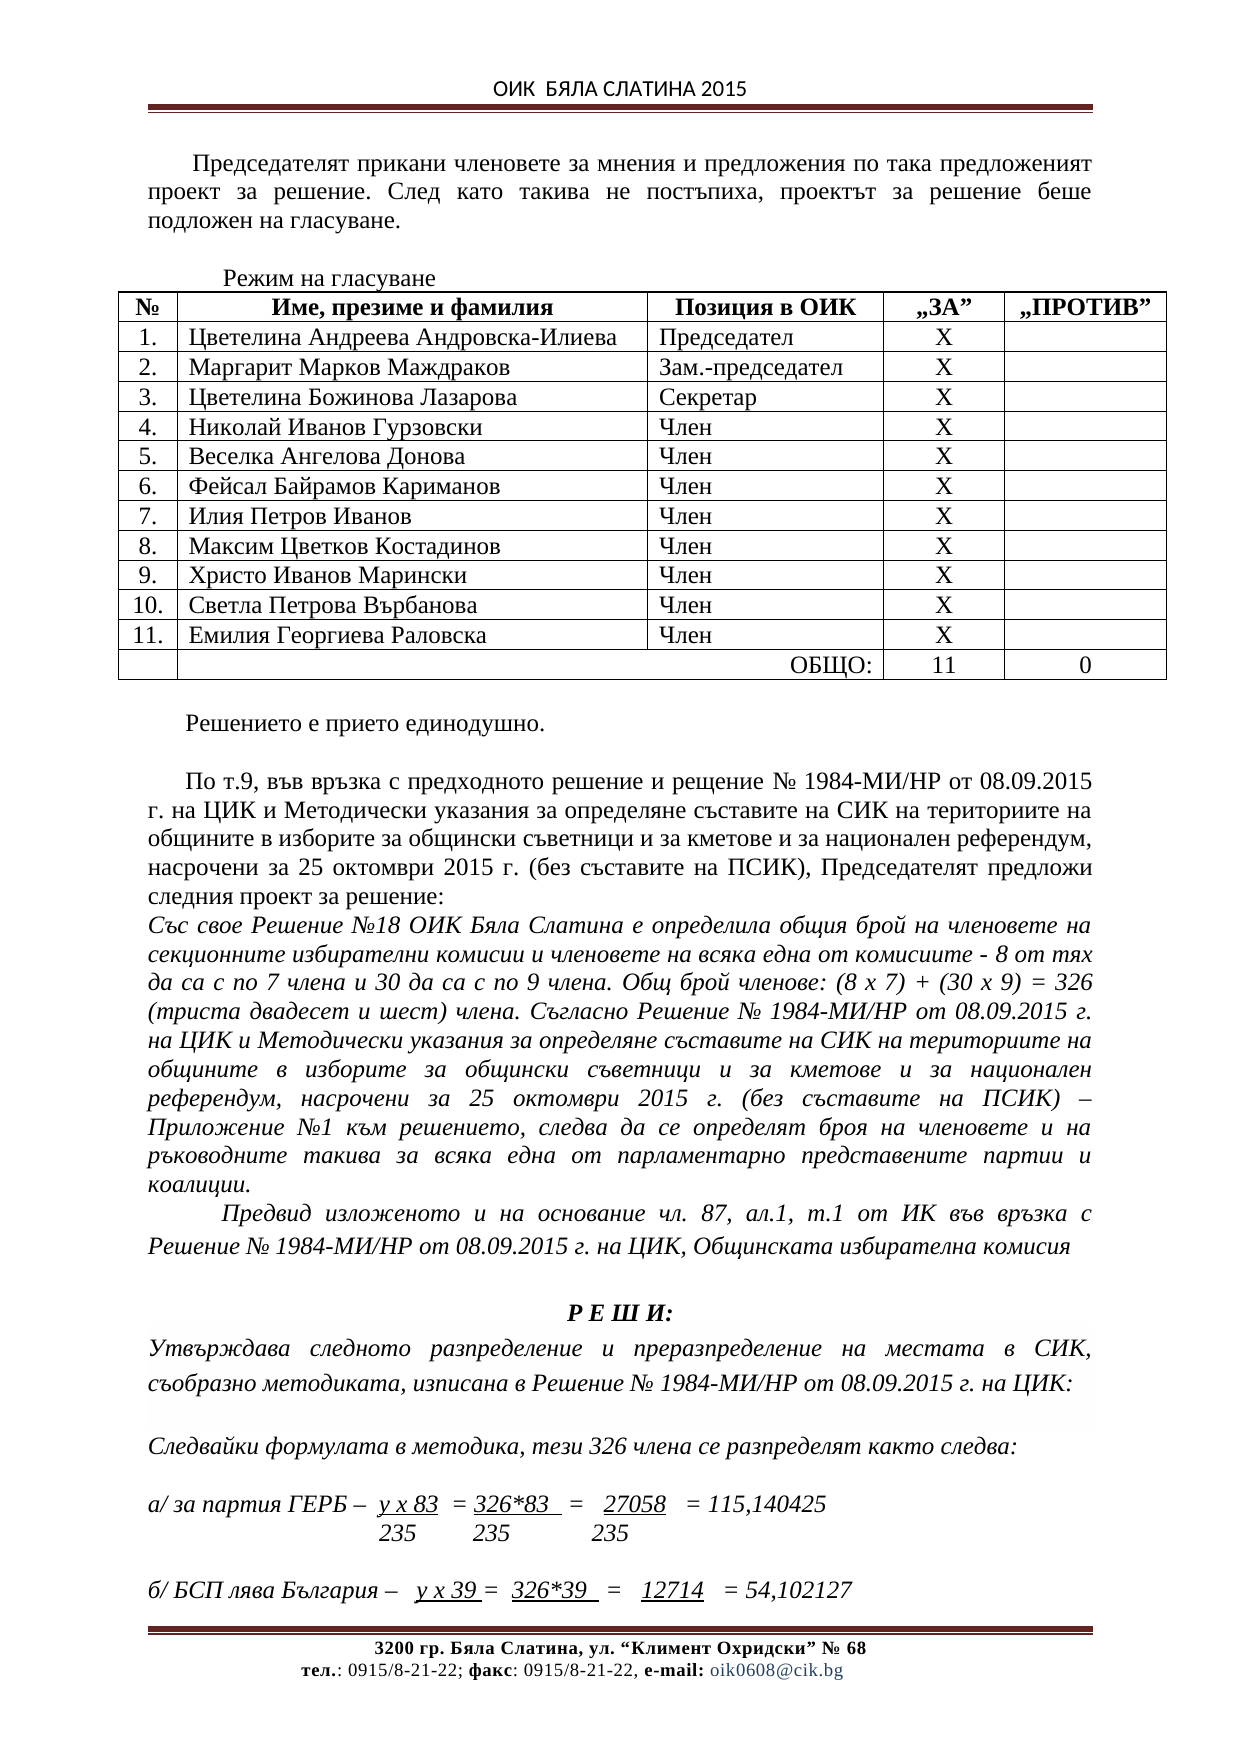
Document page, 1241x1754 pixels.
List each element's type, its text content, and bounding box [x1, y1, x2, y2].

table_cell 9. [119, 561, 177, 589]
table_cell Х [884, 352, 1004, 381]
table_cell Х [884, 441, 1004, 470]
table_cell Максим Цветков Костадинов [178, 531, 647, 559]
text Следвайки формулата в методика, тези 326 члена се разпределят както следва: [148, 1431, 1093, 1460]
text Със свое Решение №18 ОИК Бяла Слатина е определила общия брой на членовете на секционните избирателни комисии и членовете на всяка една от комисиите - 8 от тях да са с по 7 члена и 30 да са с по 9 члена. Общ брой членове: (8 x 7) + (30 x 9) = 326 (триста двадесет и шест) члена. Съгласно Решение № 1984-МИ/НР от 08.09.2015 г. на ЦИК и Методически указания за определяне съставите на СИК на териториите на общините в изборите за общински съветници и за кметове и за национален референдум, насрочени за 25 октомври 2015 г. (без съставите на ПСИК) – Приложение №1 към решението, следва да се определят броя на членовете и на ръководните такива за всяка една от парламентарно представените партии и коалиции. [148, 910, 1093, 1198]
text а/ за партия ГЕРБ – y х 83 = 326*83 = 27058 = 115,140425 [148, 1489, 1093, 1518]
table_cell [1005, 561, 1166, 589]
table_header Позиция в ОИК [648, 293, 883, 321]
text Предвид изложеното и на основание чл. 87, ал.1, т.1 от ИК във връзка с Решение № 1984-МИ/НР от 08.09.2015 г. на ЦИК, Общинската избирателна комисия [148, 1198, 1093, 1260]
table_cell Х [884, 412, 1004, 440]
table_cell [1005, 322, 1166, 351]
table_cell 1. [119, 322, 177, 351]
table_cell 6. [119, 471, 177, 500]
table_cell 5. [119, 441, 177, 470]
table_cell Х [884, 471, 1004, 500]
table_cell [1005, 501, 1166, 530]
table_cell Член [648, 501, 883, 530]
text 235 235 235 [148, 1518, 1093, 1546]
table_cell 11 [884, 650, 1004, 679]
table_cell 7. [119, 501, 177, 530]
table_cell Веселка Ангелова Донова [178, 441, 647, 470]
text Режим на гласуване [223, 263, 1093, 291]
table_cell Член [648, 412, 883, 440]
table_cell Х [884, 501, 1004, 530]
table_cell Илия Петров Иванов [178, 501, 647, 530]
table_cell 10. [119, 590, 177, 619]
table_cell Христо Иванов Марински [178, 561, 647, 589]
table_cell Х [884, 382, 1004, 411]
table_cell Председател [648, 322, 883, 351]
table_cell Маргарит Марков Маждраков [178, 352, 647, 381]
table_cell Х [884, 620, 1004, 649]
table_cell [1005, 382, 1166, 411]
table_cell Х [884, 561, 1004, 589]
text По т.9, във връзка с предходното решение и рещение № 1984-МИ/НР от 08.09.2015 г. на ЦИК и Методически указания за определяне съставите на СИК на териториите на общините в изборите за общински съветници и за кметове и за национален референдум, насрочени за 25 октомври 2015 г. (без съставите на ПСИК), Председателят предложи следния проект за решение: [148, 766, 1093, 910]
table_cell Фейсал Байрамов Кариманов [178, 471, 647, 500]
table_cell Х [884, 531, 1004, 559]
text б/ БСП лява България – y х 39 = 326*39 = 12714 = 54,102127 [148, 1575, 1093, 1604]
table_cell Член [648, 471, 883, 500]
table_cell Член [648, 620, 883, 649]
table_header Име, презиме и фамилия [178, 293, 647, 321]
table_header „ЗА” [884, 293, 1004, 321]
table_cell 11. [119, 620, 177, 649]
table_cell 8. [119, 531, 177, 559]
table_header № [119, 293, 177, 321]
text Р Е Ш И: [148, 1298, 1093, 1326]
table_header „ПРОТИВ” [1005, 293, 1166, 321]
table_cell [119, 650, 177, 679]
table_cell Член [648, 561, 883, 589]
text Утвърждава следното разпределение и преразпределение на местата в СИК, съобразно методиката, изписана в Решение № 1984-МИ/НР от 08.09.2015 г. на ЦИК: [148, 1326, 1093, 1396]
table_cell Цветелина Божинова Лазарова [178, 382, 647, 411]
table_cell [1005, 441, 1166, 470]
table_cell 2. [119, 352, 177, 381]
table_cell Член [648, 590, 883, 619]
table_cell Член [648, 531, 883, 559]
table_cell Секретар [648, 382, 883, 411]
table_cell 0 [1005, 650, 1166, 679]
table_cell Николай Иванов Гурзовски [178, 412, 647, 440]
table_cell Х [884, 590, 1004, 619]
table_cell [1005, 471, 1166, 500]
table_cell ОБЩО: [178, 650, 883, 679]
table_cell 3. [119, 382, 177, 411]
table_cell [1005, 412, 1166, 440]
text Решението е прието единодушно. [148, 708, 1093, 737]
table_cell 4. [119, 412, 177, 440]
table_cell Светла Петрова Върбанова [178, 590, 647, 619]
table_cell Цветелина Андреева Андровска-Илиева [178, 322, 647, 351]
table_cell Член [648, 441, 883, 470]
table_cell Х [884, 322, 1004, 351]
text Председателят прикани членовете за мнения и предложения по така предложеният проект за решение. След като такива не постъпиха, проектът за решение беше подложен на гласуване. [148, 148, 1093, 234]
table_cell Емилия Георгиева Раловска [178, 620, 647, 649]
table_cell Зам.-председател [648, 352, 883, 381]
table_cell [1005, 590, 1166, 619]
table_cell [1005, 620, 1166, 649]
table_cell [1005, 531, 1166, 559]
table_cell [1005, 352, 1166, 381]
